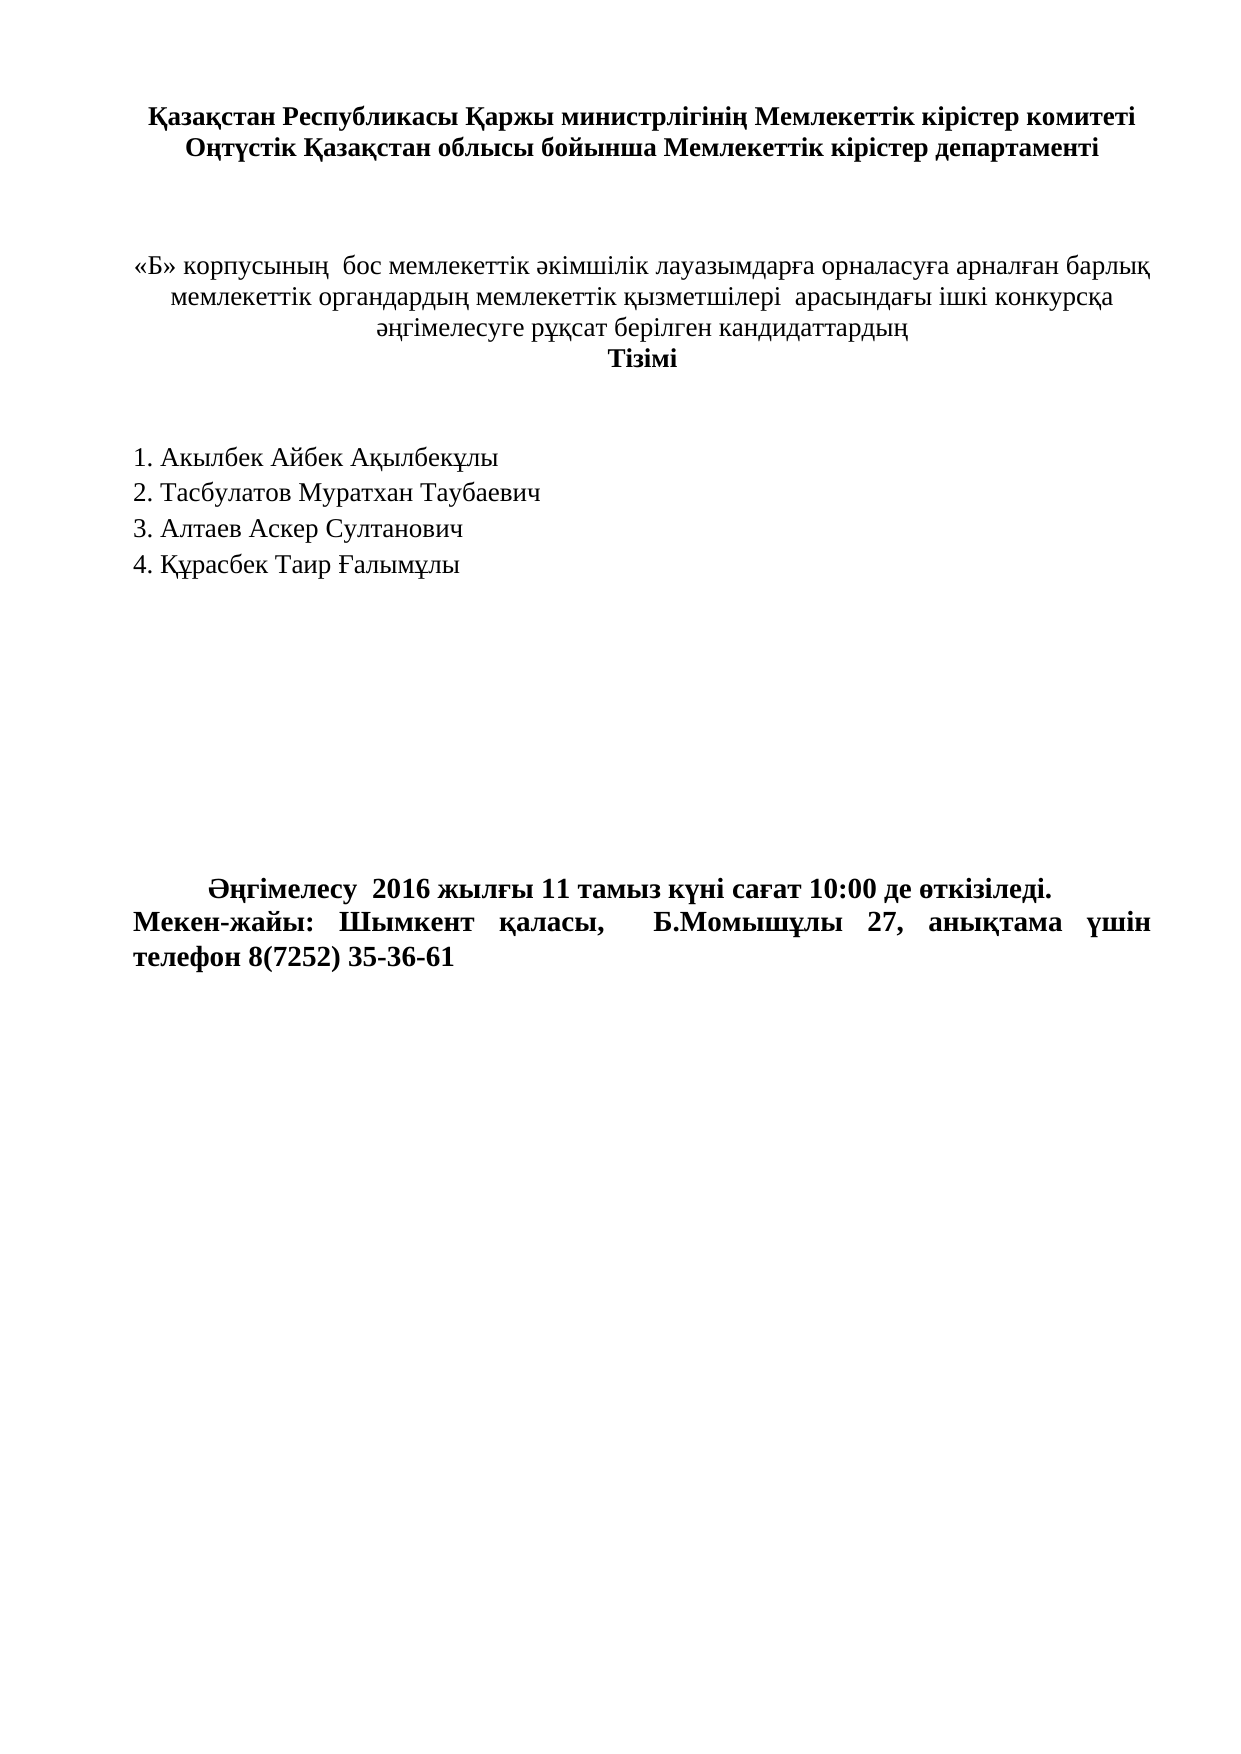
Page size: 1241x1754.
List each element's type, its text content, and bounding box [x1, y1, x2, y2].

text Қазақстан Республикасы Қаржы министрлігінің Мемлекеттік кірістер комитеті Оңтүстік Қазақстан облысы бойынша Мемлекеттік кірістер департаменті [133, 100, 1152, 163]
text Тізімі [133, 342, 1152, 373]
list Мекен-жайы: Шымкент қаласы, Б.Момышұлы 27, анықтама үшін телефон 8(7252) 35-36-61 [133, 904, 1152, 974]
text 1. Акылбек Айбек Ақылбекұлы [133, 441, 1152, 472]
text «Б» корпусының бос мемлекеттік әкімшілік лауазымдарға орналасуға арналған барлық мемлекеттік органдардың мемлекеттік қызметшілері арасындағы ішкі конкурсқа әңгімелесуге рұқсат берілген кандидаттардың [133, 249, 1152, 342]
text 2. Тасбулатов Муратхан Таубаевич [133, 476, 1152, 507]
text 3. Алтаев Аскер Султанович [133, 512, 1152, 543]
list Әңгімелесу 2016 жылғы 11 тамыз күні сағат 10:00 де өткізіледі. [208, 871, 1152, 904]
text 4. Құрасбек Таир Ғалымұлы [133, 548, 1152, 579]
